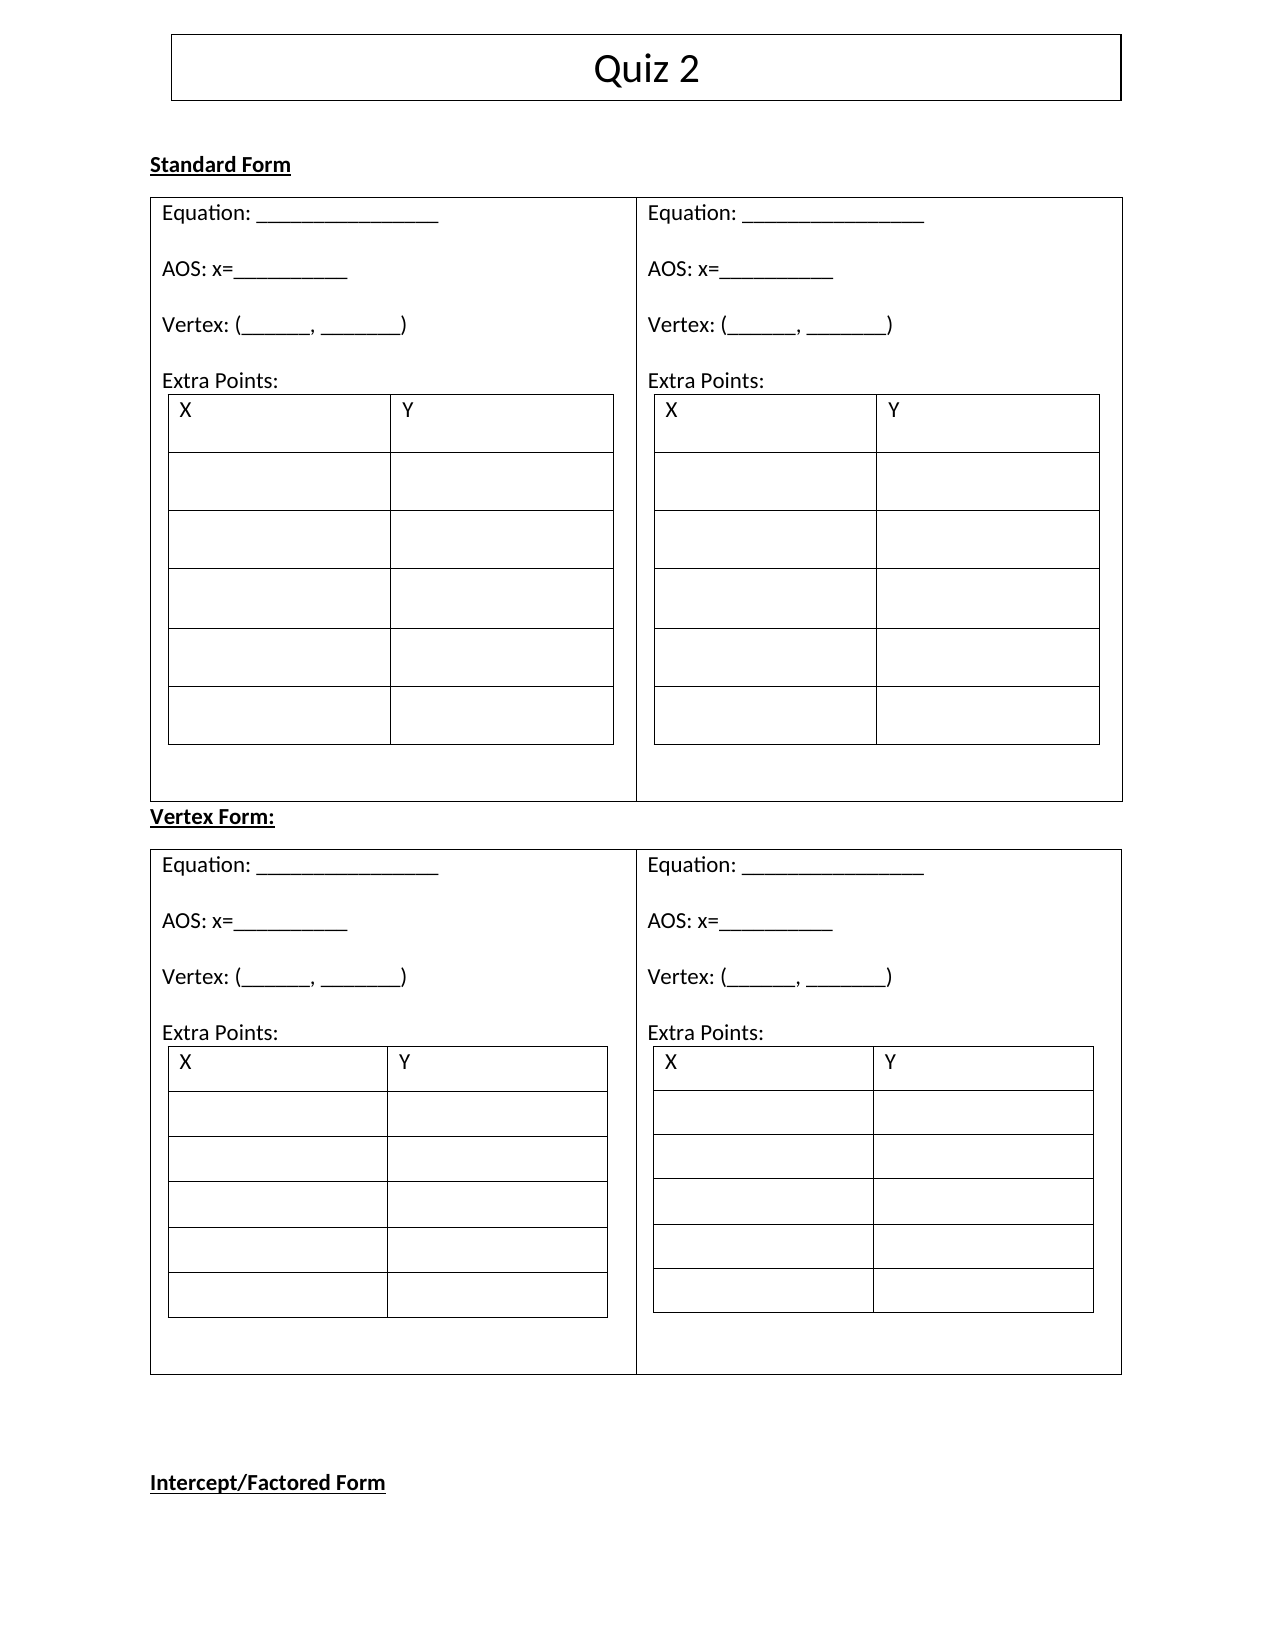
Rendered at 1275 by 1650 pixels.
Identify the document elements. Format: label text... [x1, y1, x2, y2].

table_header Equation: ________________ AOS: x=__________ Vertex: (______, _______) Extra Points: [637, 850, 1121, 1374]
text Intercept/Factored Form [150, 1468, 1125, 1497]
table_header Equation: ________________ AOS: x=__________ Vertex: (______, _______) Extra Points: [151, 850, 636, 1374]
text Standard Form [150, 150, 1125, 178]
table_header Equation: ________________ AOS: x=__________ Vertex: (______, _______) Extra Points: [637, 198, 1122, 801]
table_header Equation: ________________ AOS: x=__________ Vertex: (______, _______) Extra Points: [151, 198, 636, 801]
text Vertex Form: [150, 802, 1125, 830]
